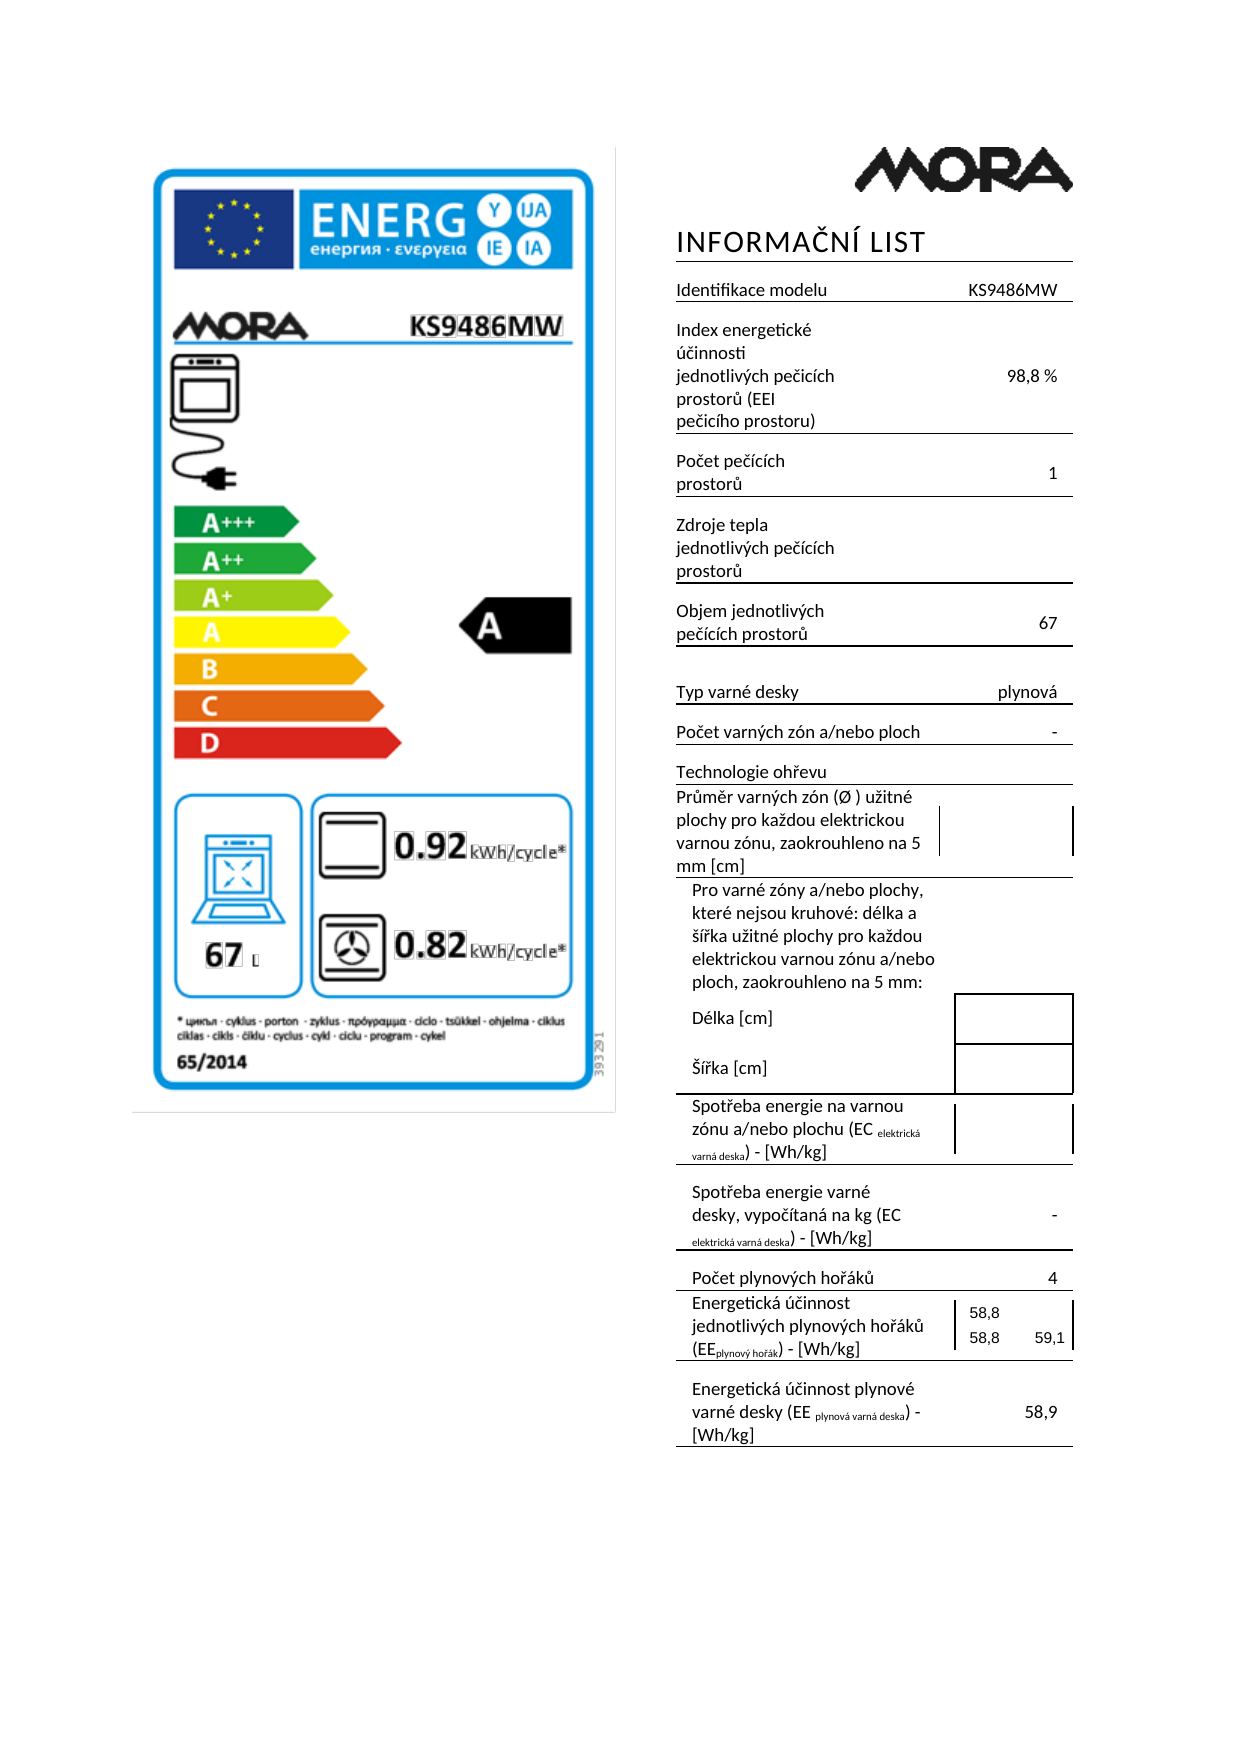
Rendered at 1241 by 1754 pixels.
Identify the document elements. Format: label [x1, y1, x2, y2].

picture [854, 147, 1073, 192]
table_header [132, 148, 645, 1447]
table_header [645, 148, 1077, 1447]
picture [132, 147, 643, 1168]
